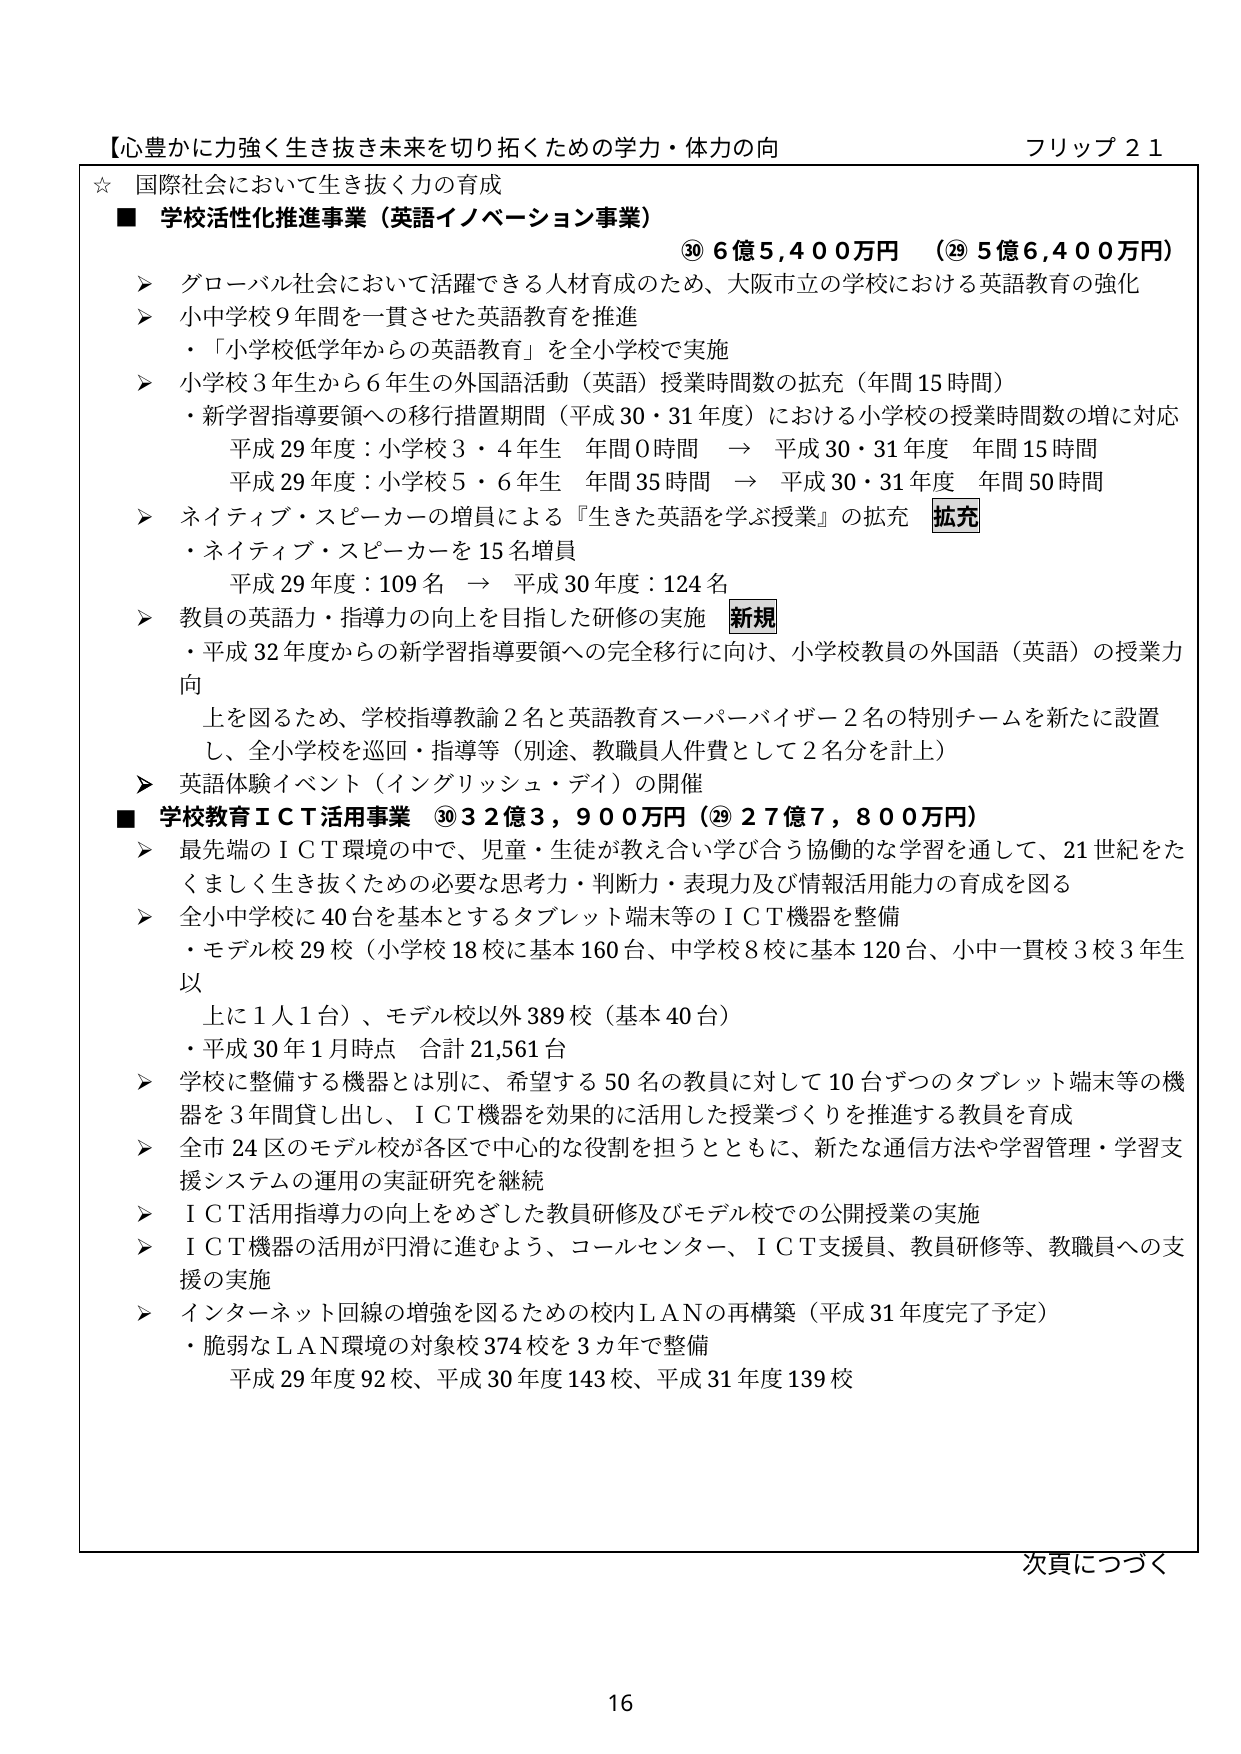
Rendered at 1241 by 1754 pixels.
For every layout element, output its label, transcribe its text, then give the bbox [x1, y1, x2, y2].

table_header 【心豊かに力強く生き抜き未来を切り拓くための学力・体力の向上①】 [86, 128, 791, 164]
table_header フリップ ２１ [792, 128, 1178, 164]
